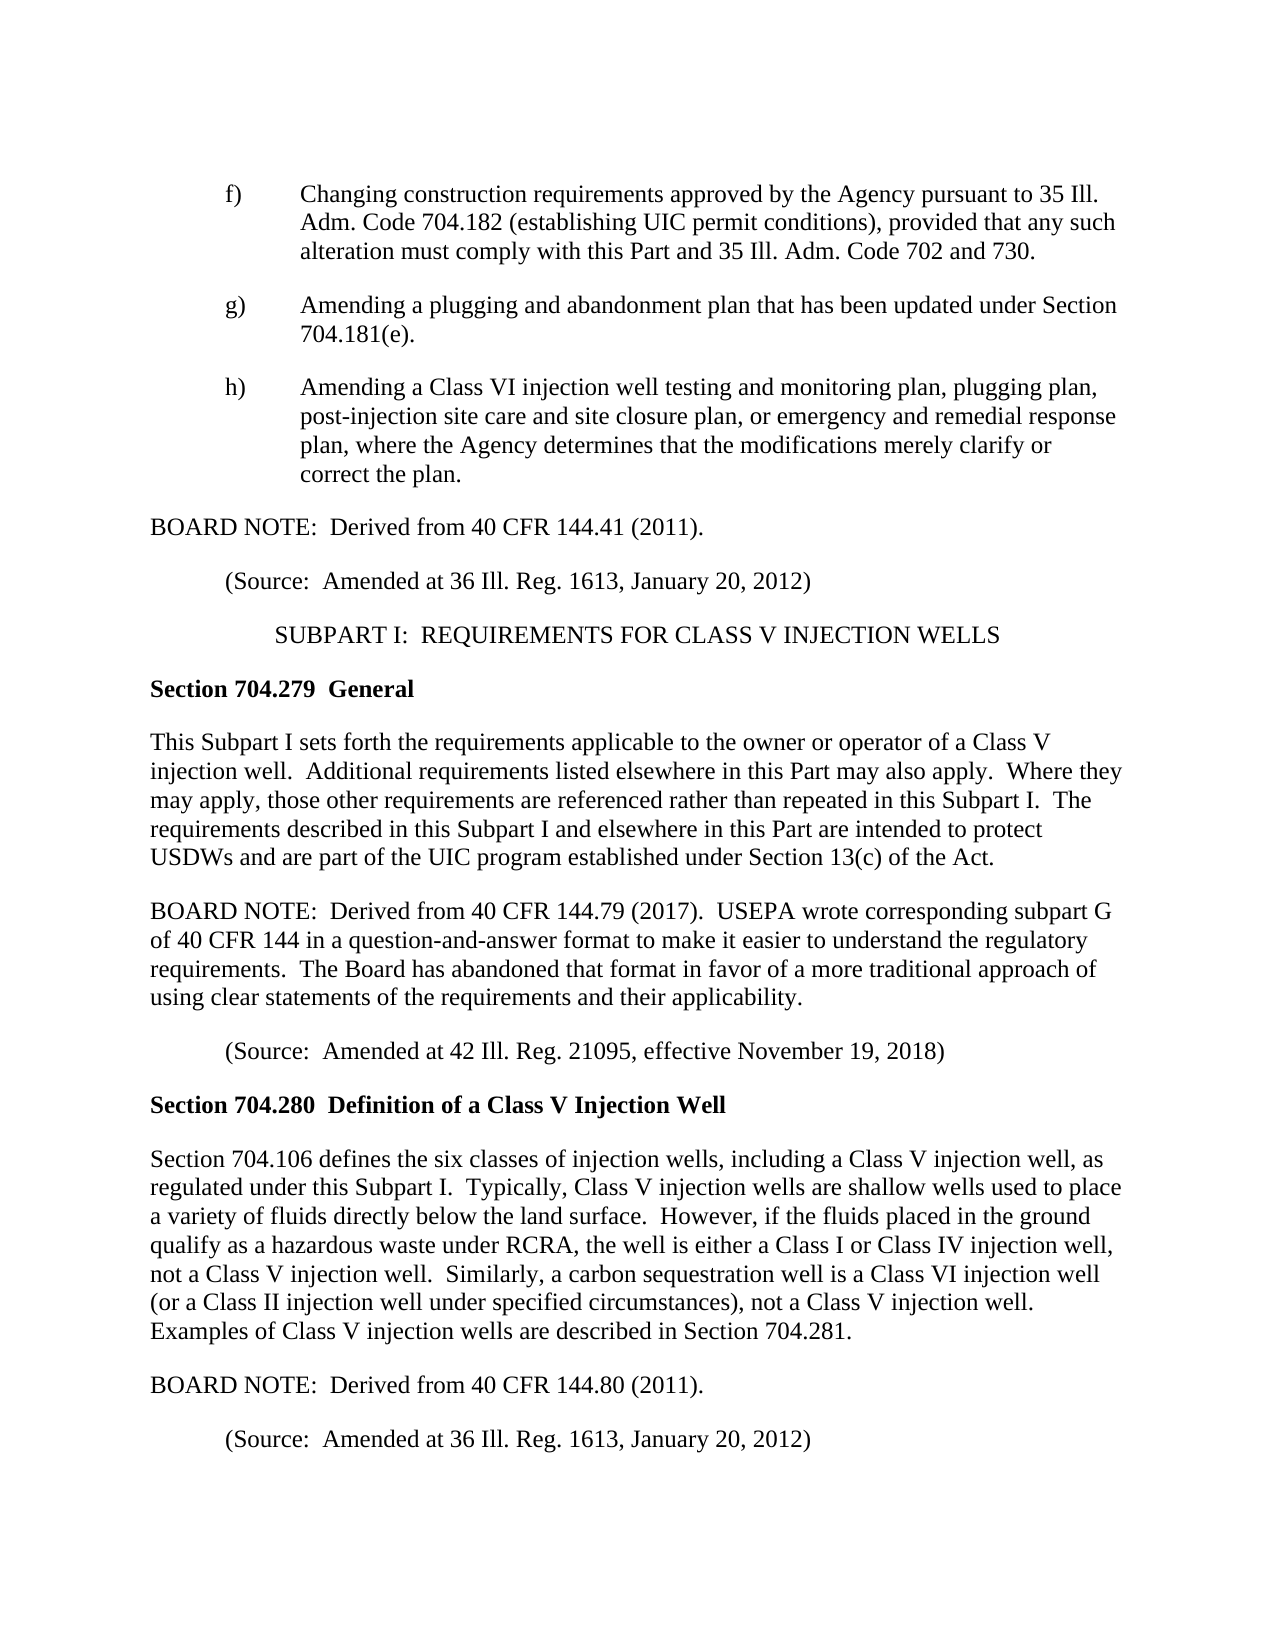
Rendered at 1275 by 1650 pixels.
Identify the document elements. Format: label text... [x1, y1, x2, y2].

text h) Amending a Class VI injection well testing and monitoring plan, plugging plan, post-injection site care and site closure plan, or emergency and remedial response plan, where the Agency determines that the modifications merely clarify or correct the plan. [225, 372, 1125, 487]
text Section 704.106 defines the six classes of injection wells, including a Class V injection well, as regulated under this Subpart I. Typically, Class V injection wells are shallow wells used to place a variety of fluids directly below the land surface. However, if the fluids placed in the ground qualify as a hazardous waste under RCRA, the well is either a Class I or Class IV injection well, not a Class V injection well. Similarly, a carbon sequestration well is a Class VI injection well (or a Class II injection well under specified circumstances), not a Class V injection well. Examples of Class V injection wells are described in Section 704.281. [150, 1144, 1125, 1345]
text Section 704.280 Definition of a Class V Injection Well [150, 1090, 1125, 1119]
text SUBPART I: REQUIREMENTS FOR CLASS V INJECTION WELLS [225, 620, 1050, 649]
text Section 704.279 General [150, 674, 1125, 702]
text g) Amending a plugging and abandonment plan that has been updated under Section 704.181(e). [225, 290, 1125, 347]
text (Source: Amended at 42 Ill. Reg. 21095, effective November 19, 2018) [225, 1036, 1125, 1065]
text (Source: Amended at 36 Ill. Reg. 1613, January 20, 2012) [225, 1424, 1125, 1452]
text BOARD NOTE: Derived from 40 CFR 144.41 (2011). [150, 512, 1125, 541]
text (Source: Amended at 36 Ill. Reg. 1613, January 20, 2012) [225, 566, 1125, 595]
text f) Changing construction requirements approved by the Agency pursuant to 35 Ill. Adm. Code 704.182 (establishing UIC permit conditions), provided that any such alteration must comply with this Part and 35 Ill. Adm. Code 702 and 730. [225, 179, 1125, 265]
text BOARD NOTE: Derived from 40 CFR 144.80 (2011). [150, 1370, 1125, 1399]
text This Subpart I sets forth the requirements applicable to the owner or operator of a Class V injection well. Additional requirements listed elsewhere in this Part may also apply. Where they may apply, those other requirements are referenced rather than repeated in this Subpart I. The requirements described in this Subpart I and elsewhere in this Part are intended to protect USDWs and are part of the UIC program established under Section 13(c) of the Act. [150, 727, 1125, 871]
text BOARD NOTE: Derived from 40 CFR 144.79 (2017). USEPA wrote corresponding subpart G of 40 CFR 144 in a question-and-answer format to make it easier to understand the regulatory requirements. The Board has abandoned that format in favor of a more traditional approach of using clear statements of the requirements and their applicability. [150, 896, 1125, 1011]
